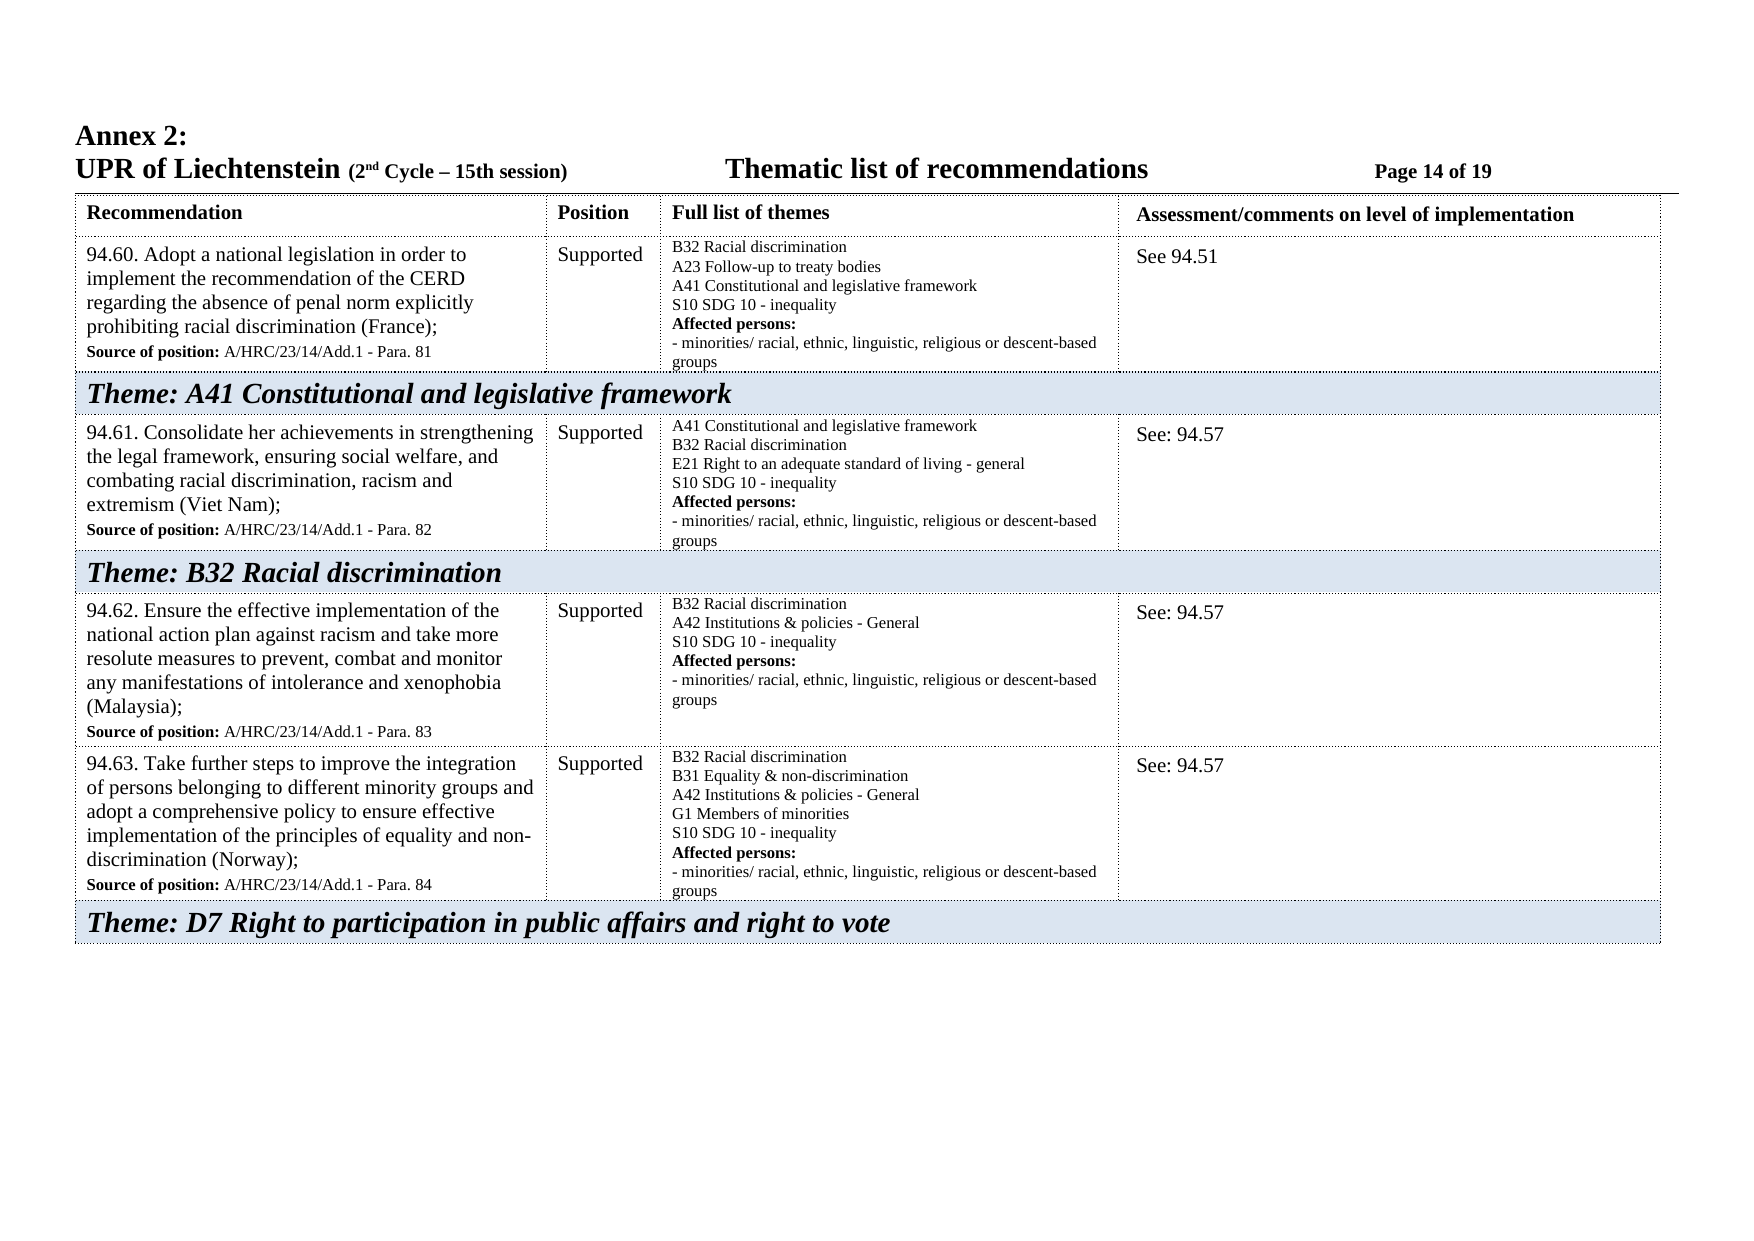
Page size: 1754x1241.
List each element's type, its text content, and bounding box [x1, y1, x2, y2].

table_cell Theme: B32 Racial discrimination [75, 550, 1661, 592]
table_cell A41 Constitutional and legislative framework B32 Racial discrimination E21 Right to an adequate standard of living - general S10 SDG 10 - inequality Affected persons: - minorities/ racial, ethnic, linguistic, religious or descent-based groups [661, 414, 1119, 549]
table_cell Supported [546, 746, 661, 900]
table_cell Theme: A41 Constitutional and legislative framework [75, 371, 1661, 414]
table_cell 94.61. Consolidate her achievements in strengthening the legal framework, ensuring social welfare, and combating racial discrimination, racism and extremism (Viet Nam); Source of position: A/HRC/23/14/Add.1 - Para. 82 [75, 414, 546, 549]
table_cell Supported [546, 593, 661, 746]
table_cell 94.60. Adopt a national legislation in order to implement the recommendation of the CERD regarding the absence of penal norm explicitly prohibiting racial discrimination (France); Source of position: A/HRC/23/14/Add.1 - Para. 81 [75, 236, 546, 371]
table_cell See: 94.57 [1119, 414, 1661, 549]
table_header Position [546, 195, 661, 236]
table_header Recommendation [75, 195, 546, 236]
table_cell Supported [546, 414, 661, 549]
table_cell Supported [546, 236, 661, 371]
table_cell See: 94.57 [1119, 746, 1661, 900]
table_cell B32 Racial discrimination B31 Equality & non-discrimination A42 Institutions & policies - General G1 Members of minorities S10 SDG 10 - inequality Affected persons: - minorities/ racial, ethnic, linguistic, religious or descent-based groups [661, 746, 1119, 900]
table_cell B32 Racial discrimination A23 Follow-up to treaty bodies A41 Constitutional and legislative framework S10 SDG 10 - inequality Affected persons: - minorities/ racial, ethnic, linguistic, religious or descent-based groups [661, 236, 1119, 371]
table_cell 94.62. Ensure the effective implementation of the national action plan against racism and take more resolute measures to prevent, combat and monitor any manifestations of intolerance and xenophobia (Malaysia); Source of position: A/HRC/23/14/Add.1 - Para. 83 [75, 593, 546, 746]
table_cell See: 94.57 [1119, 593, 1661, 746]
table_cell See 94.51 [1119, 236, 1661, 371]
table_cell Theme: D7 Right to participation in public affairs and right to vote [75, 900, 1661, 943]
table_header Full list of themes [661, 195, 1119, 236]
table_cell 94.63. Take further steps to improve the integration of persons belonging to different minority groups and adopt a comprehensive policy to ensure effective implementation of the principles of equality and non-discrimination (Norway); Source of position: A/HRC/23/14/Add.1 - Para. 84 [75, 746, 546, 900]
table_header Assessment/comments on level of implementation [1119, 195, 1661, 236]
table_cell B32 Racial discrimination A42 Institutions & policies - General S10 SDG 10 - inequality Affected persons: - minorities/ racial, ethnic, linguistic, religious or descent-based groups [661, 593, 1119, 746]
